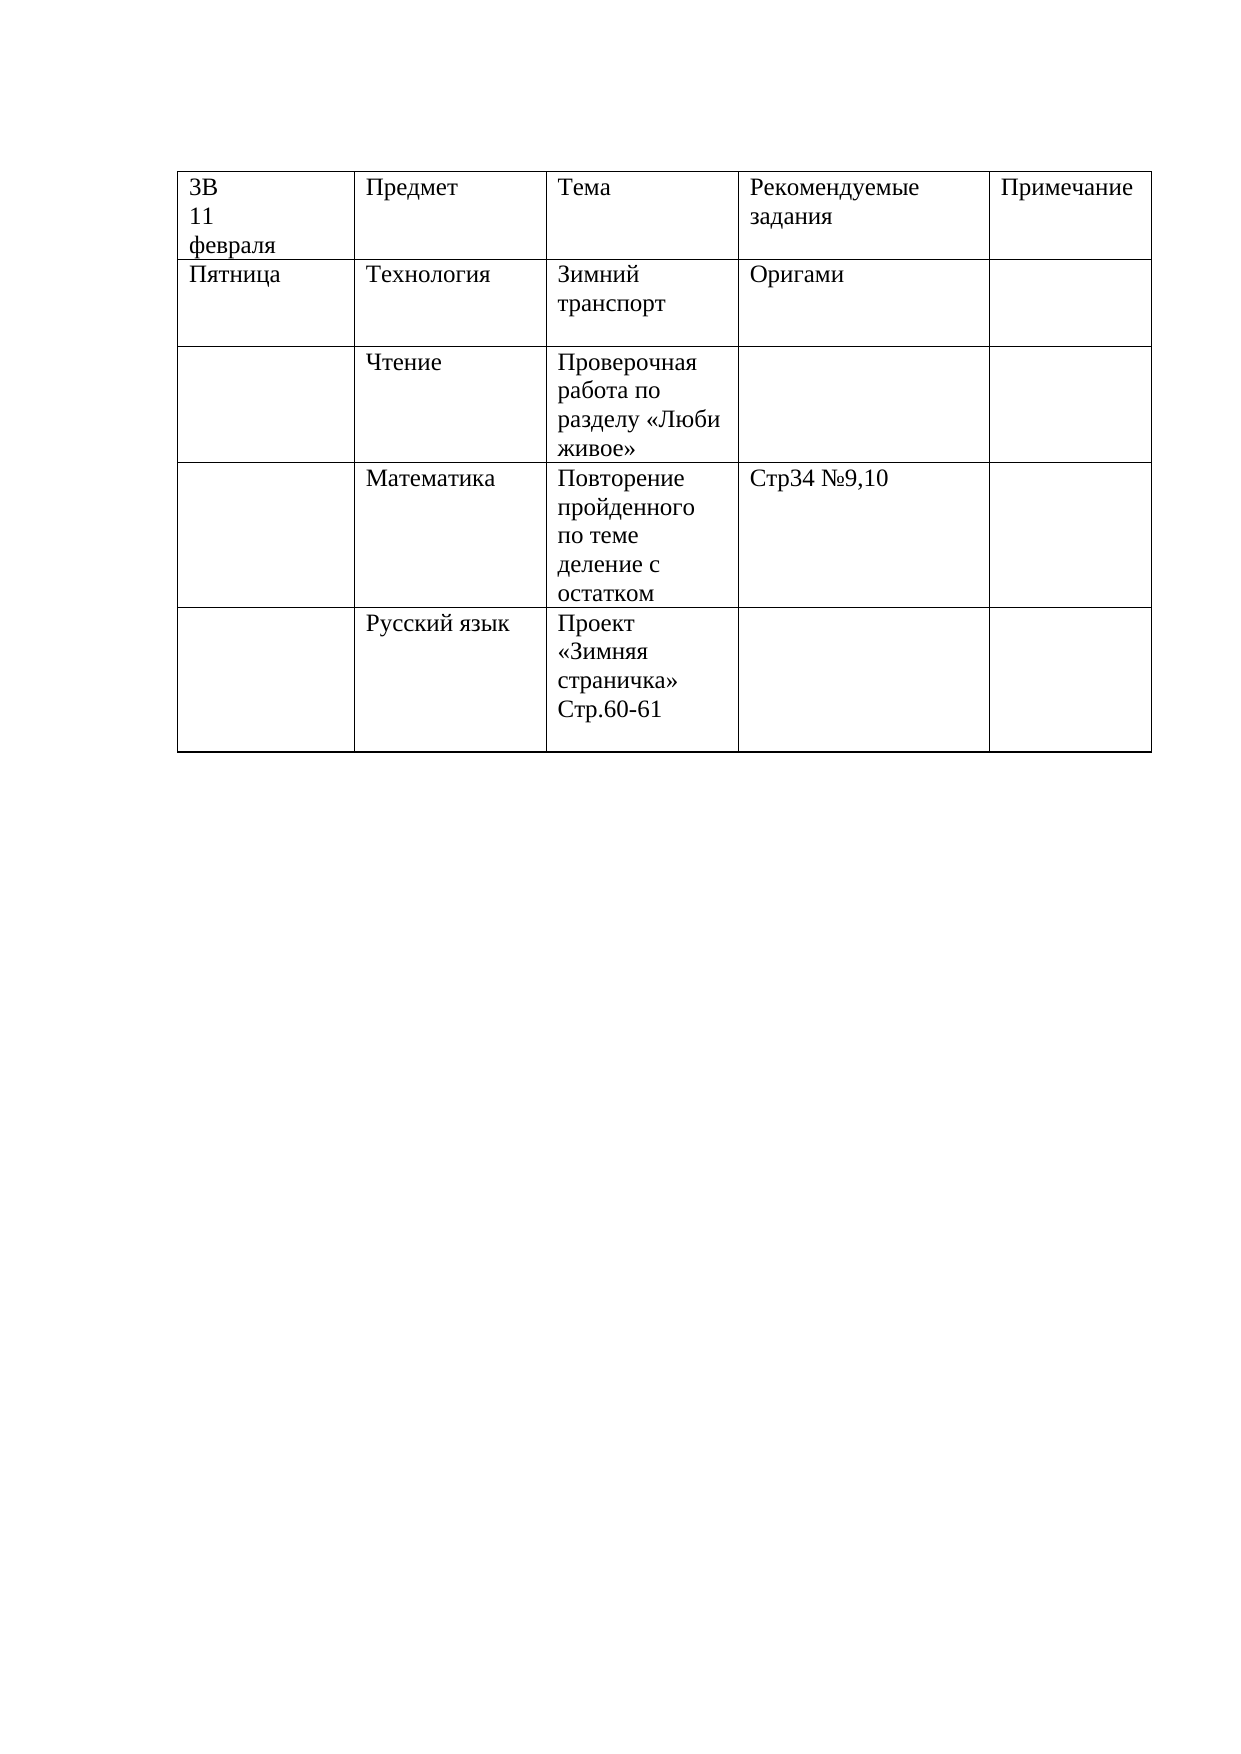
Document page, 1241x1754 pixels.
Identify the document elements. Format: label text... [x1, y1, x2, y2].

table_cell Математика [355, 463, 546, 607]
table_header Тема [547, 172, 738, 258]
table_header 3В 11 февраля [178, 172, 354, 258]
table_cell Оригами [739, 260, 989, 346]
table_header Рекомендуемые задания [739, 172, 989, 258]
table_cell [739, 347, 989, 462]
table_cell Повторение пройденного по теме деление с остатком [547, 463, 738, 607]
table_cell [178, 347, 354, 462]
table_cell Зимний транспорт [547, 260, 738, 346]
table_cell Пятница [178, 260, 354, 346]
table_cell Проверочная работа по разделу «Люби живое» [547, 347, 738, 462]
table_header Предмет [355, 172, 546, 258]
table_cell Чтение [355, 347, 546, 462]
table_cell Проект «Зимняя страничка» Стр.60-61 [547, 608, 738, 751]
table_cell Русский язык [355, 608, 546, 751]
table_cell Технология [355, 260, 546, 346]
table_cell [739, 608, 989, 751]
table_cell [990, 608, 1151, 751]
table_cell [178, 608, 354, 751]
table_cell [990, 463, 1151, 607]
table_cell [990, 260, 1151, 346]
table_cell [990, 347, 1151, 462]
table_cell Стр34 №9,10 [739, 463, 989, 607]
table_header Примечание [990, 172, 1151, 258]
table_cell [178, 463, 354, 607]
